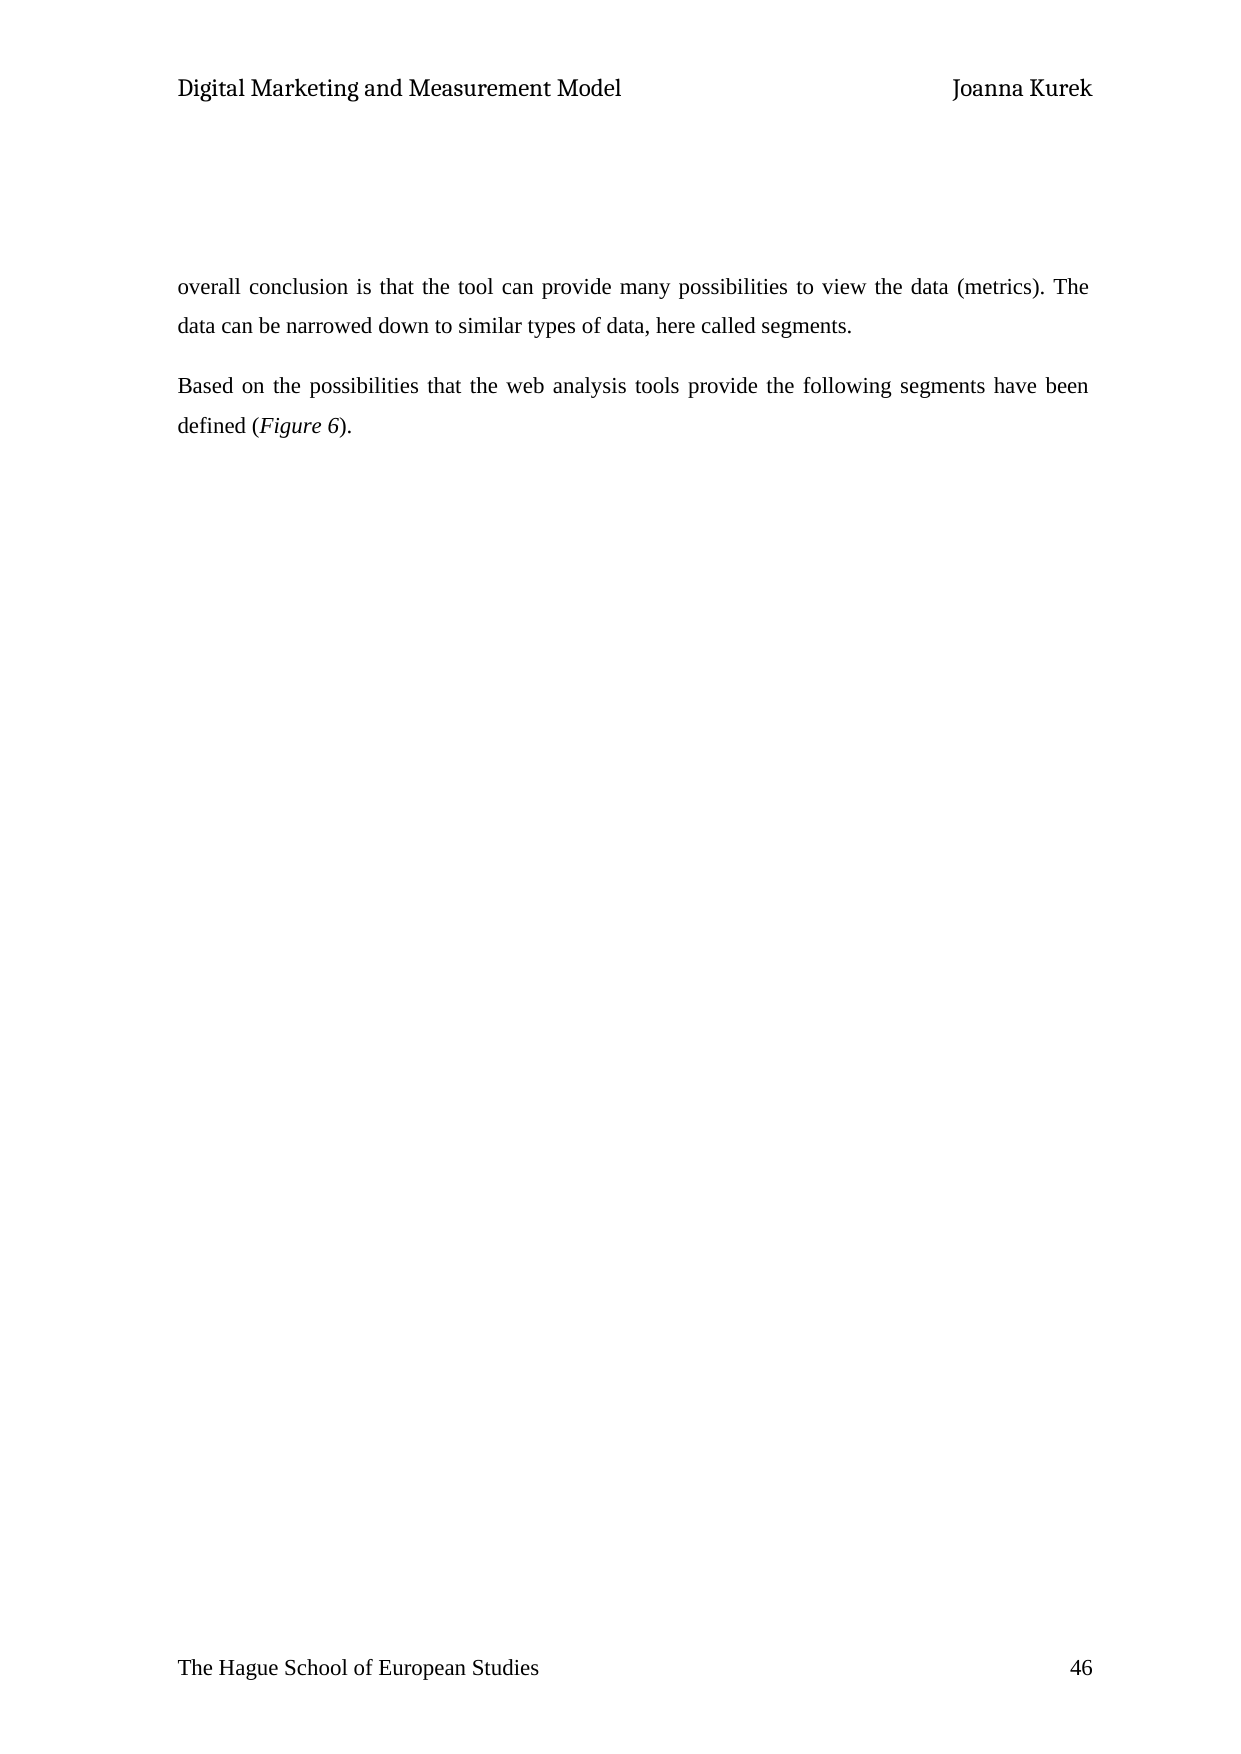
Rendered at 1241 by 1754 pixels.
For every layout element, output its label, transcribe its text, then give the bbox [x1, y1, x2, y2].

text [177, 273, 1090, 338]
text Based on the possibilities that the web analysis tools provide the following segments have been defined (Figure 6). [177, 372, 1090, 438]
